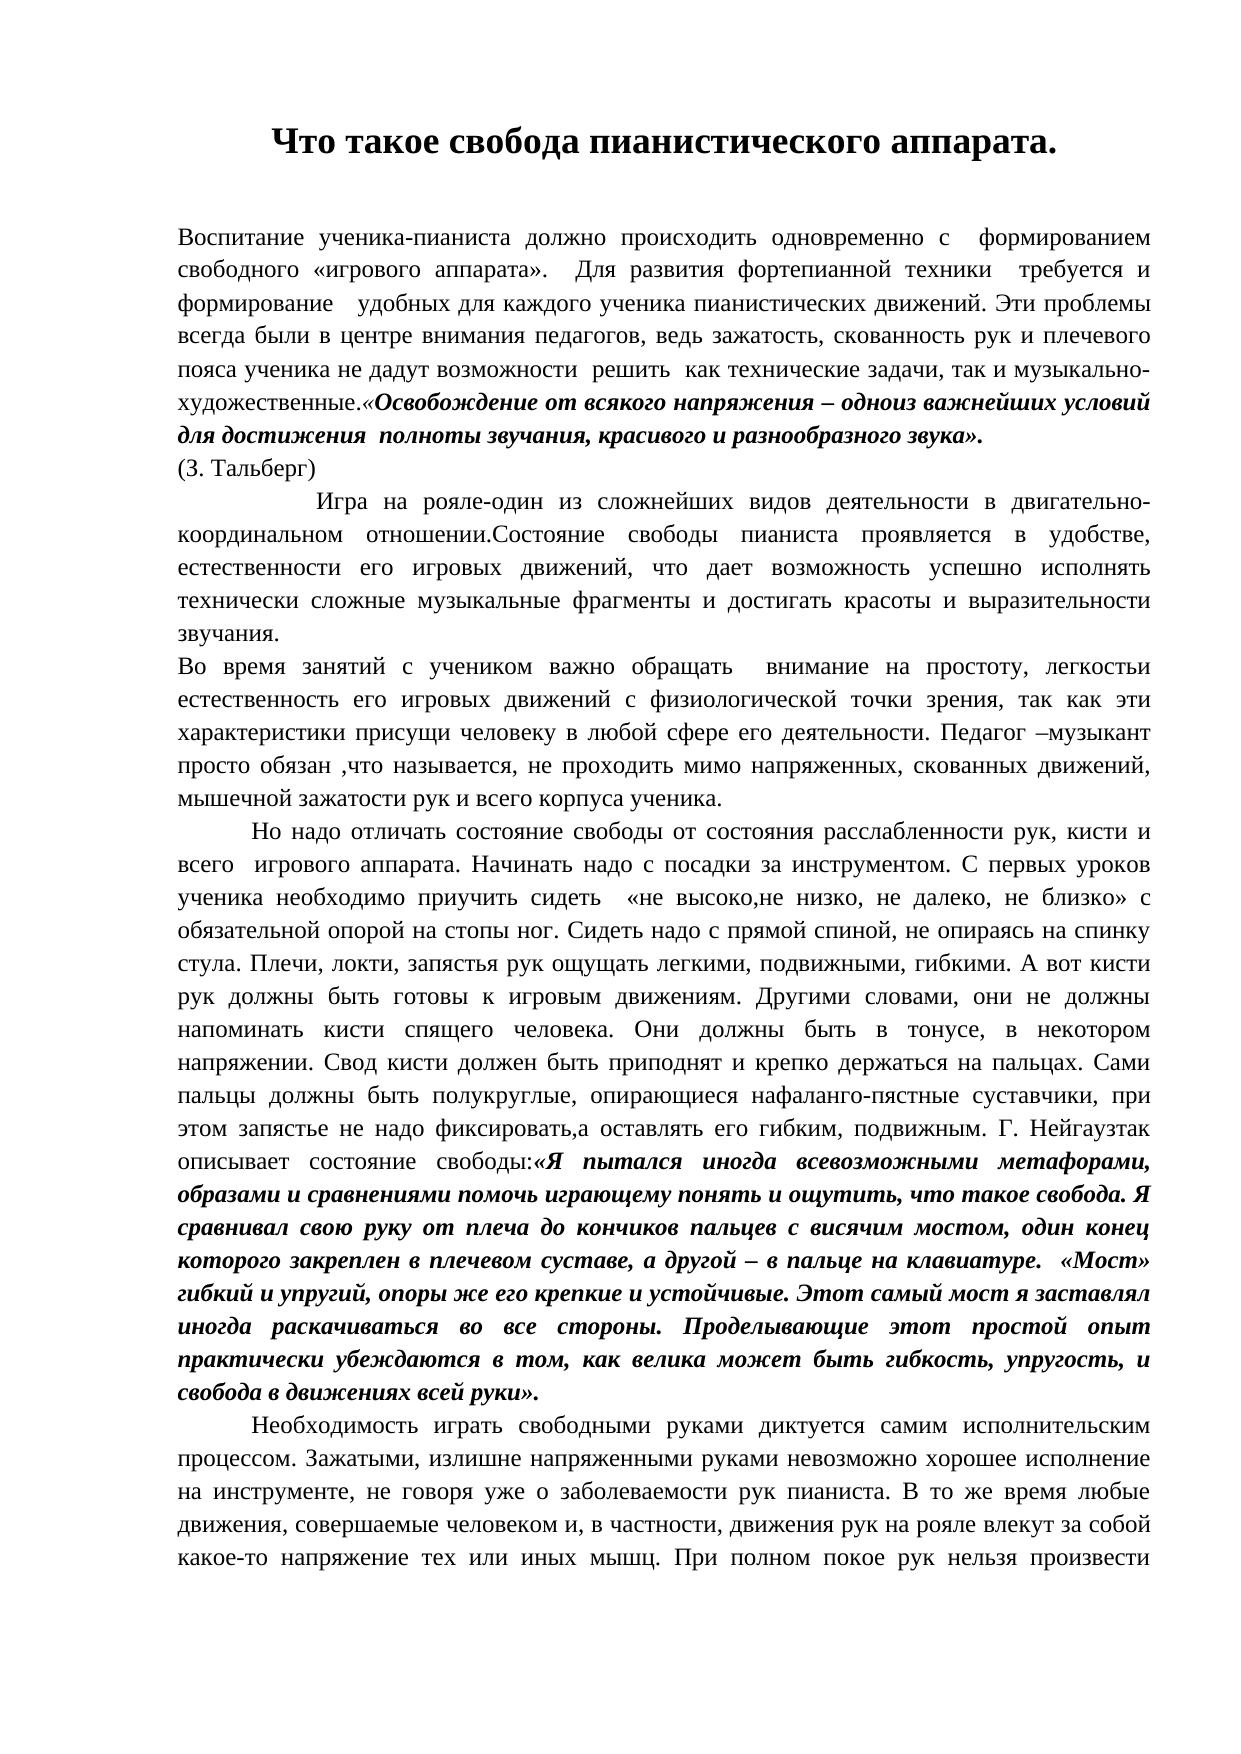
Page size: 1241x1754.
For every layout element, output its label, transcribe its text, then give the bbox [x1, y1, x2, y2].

text Воспитание ученика-пианиста должно происходить одновременно с формированием свободного «игрового аппарата». Для развития фортепианной техники требуется и формирование удобных для каждого ученика пианистических движений. Эти проблемы всегда были в центре внимания педагогов, ведь зажатость, скованность рук и плечевого пояса ученика не дадут возможности решить как технические задачи, так и музыкально-художественные.«Освобождение от всякого напряжения – одноиз важнейших условий для достижения полноты звучания, красивого и разнообразного звука». [177, 222, 1152, 448]
text Что такое свобода пианистического аппарата. [177, 118, 1152, 161]
text Во время занятий с учеником важно обращать внимание на простоту, легкостьи естественность его игровых движений с физиологической точки зрения, так как эти характеристики присущи человеку в любой сфере его деятельности. Педагог –музыкант просто обязан ,что называется, не проходить мимо напряженных, скованных движений, мышечной зажатости рук и всего корпуса ученика. [177, 651, 1152, 812]
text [177, 1410, 1152, 1571]
text Игра на рояле-один из сложнейших видов деятельности в двигательно-координальном отношении.Состояние свободы пианиста проявляется в удобстве, естественности его игровых движений, что дает возможность успешно исполнять технически сложные музыкальные фрагменты и достигать красоты и выразительности звучания. [177, 486, 1152, 647]
text (З. Тальберг) [177, 453, 1152, 481]
text Но надо отличать состояние свободы от состояния расслабленности рук, кисти и всего игрового аппарата. Начинать надо с посадки за инструментом. С первых уроков ученика необходимо приучить сидеть «не высоко,не низко, не далеко, не близко» с обязательной опорой на стопы ног. Сидеть надо с прямой спиной, не опираясь на спинку стула. Плечи, локти, запястья рук ощущать легкими, подвижными, гибкими. А вот кисти рук должны быть готовы к игровым движениям. Другими словами, они не должны напоминать кисти спящего человека. Они должны быть в тонусе, в некотором напряжении. Свод кисти должен быть приподнят и крепко держаться на пальцах. Сами пальцы должны быть полукруглые, опирающиеся нафаланго-пястные суставчики, при этом запястье не надо фиксировать,а оставлять его гибким, подвижным. Г. Нейгаузтак описывает состояние свободы:«Я пытался иногда всевозможными метафорами, образами и сравнениями помочь играющему понять и ощутить, что такое свобода. Я сравнивал свою руку от плеча до кончиков пальцев с висячим мостом, один конец которого закреплен в плечевом суставе, а другой – в пальце на клавиатуре. «Мост» гибкий и упругий, опоры же его крепкие и устойчивые. Этот самый мост я заставлял иногда раскачиваться во все стороны. Проделывающие этот простой опыт практически убеждаются в том, как велика может быть гибкость, упругость, и свобода в движениях всей руки». [177, 816, 1152, 1406]
